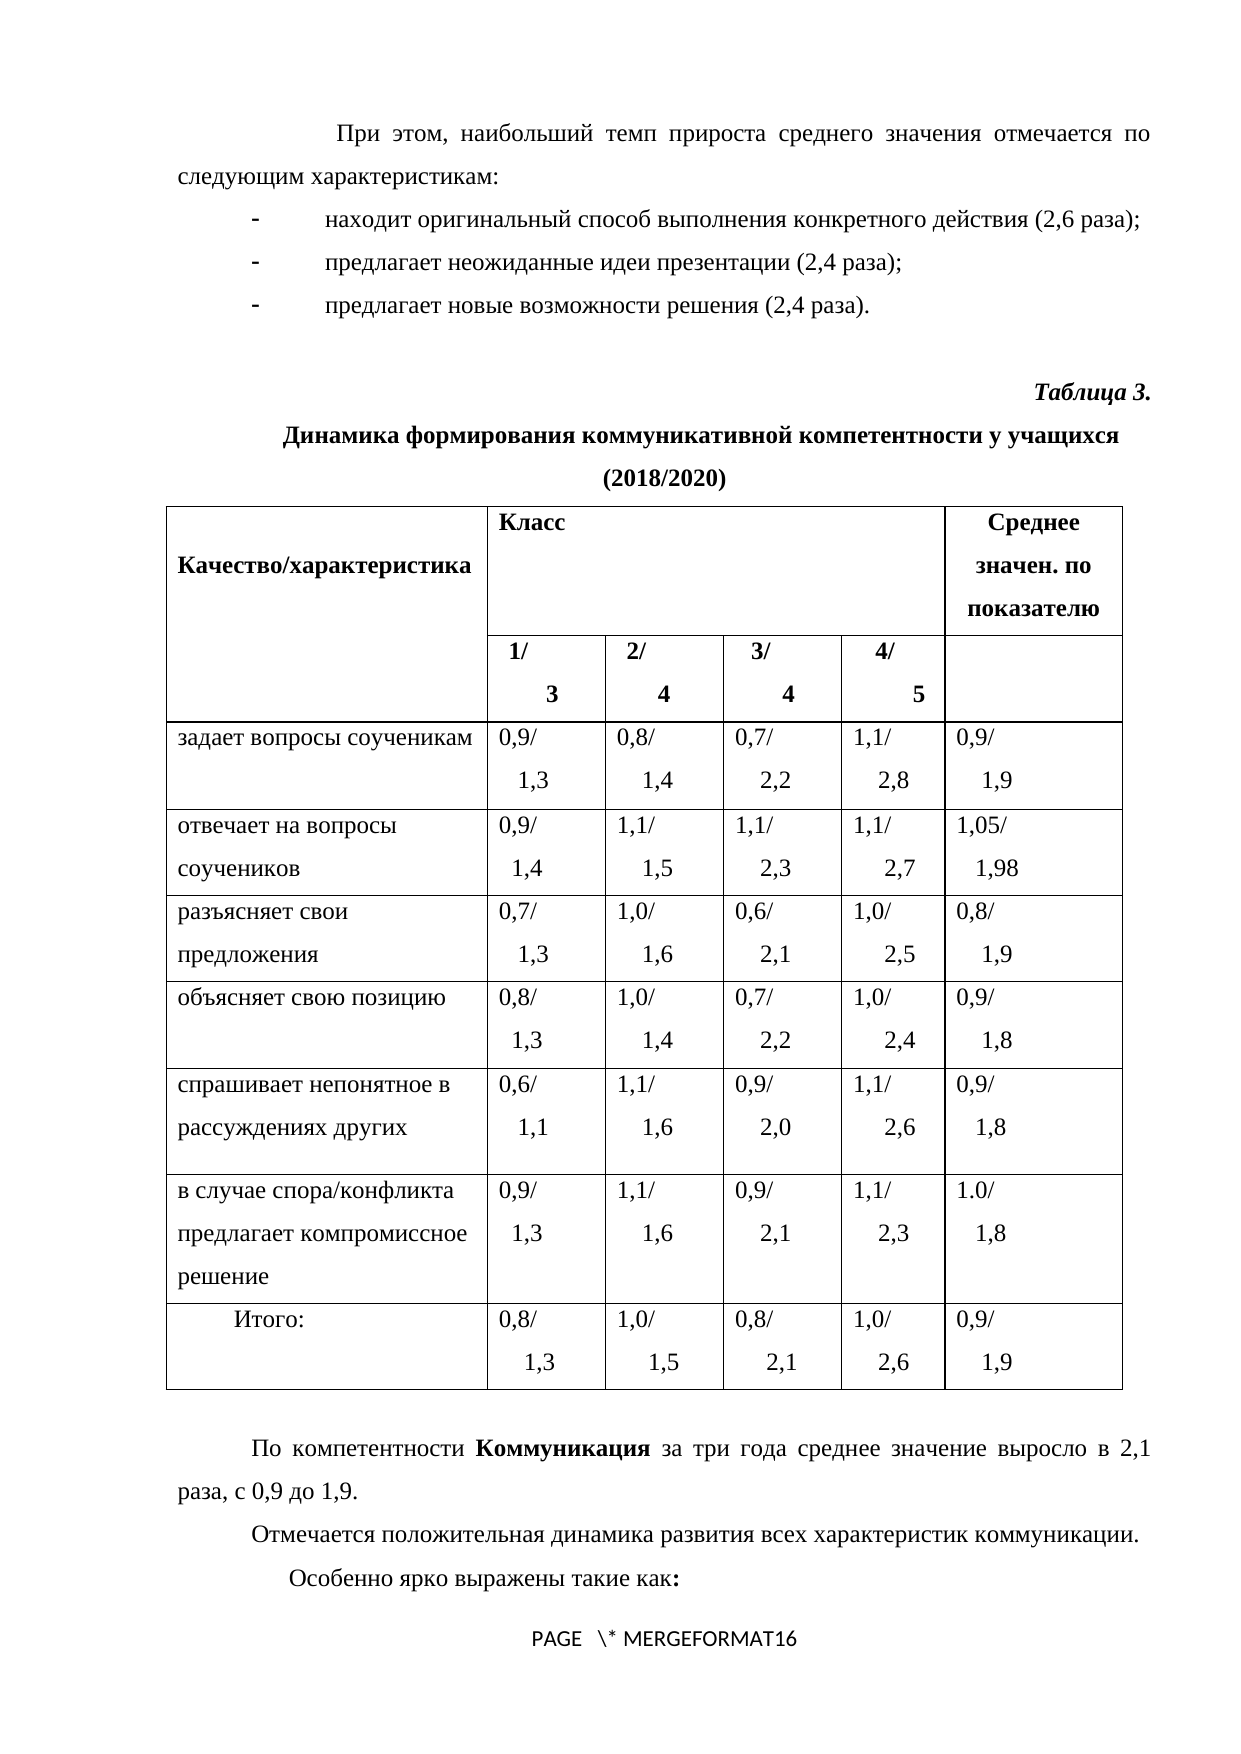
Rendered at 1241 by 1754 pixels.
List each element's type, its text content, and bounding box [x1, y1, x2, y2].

table_cell 0,9/ 1,3 [488, 723, 605, 809]
table_cell 0,7/ 2,2 [724, 982, 841, 1068]
table_cell 0,9/ 1,8 [946, 982, 1122, 1068]
table_cell 0,6/ 2,1 [724, 896, 841, 981]
table_cell 1,1/ 2,6 [842, 1069, 944, 1174]
table_cell 1,05/ 1,98 [946, 810, 1122, 895]
text Особенно ярко выражены такие как: [177, 1563, 1152, 1591]
table_cell 0,9/ 2,1 [724, 1175, 841, 1303]
table_cell 1,1/ 2,8 [842, 723, 944, 809]
table_cell задает вопросы соученикам [167, 723, 487, 809]
table_cell 1,0/ 1,4 [606, 982, 723, 1068]
table_cell 0,9/ 1,9 [946, 723, 1122, 809]
list находит оригинальный способ выполнения конкретного действия (2,6 раза); [177, 204, 1152, 233]
table_cell 0,8/ 1,3 [488, 1304, 605, 1389]
table_cell 1,1/ 1,5 [606, 810, 723, 895]
table_cell 3/ 4 [724, 636, 841, 721]
table_cell 1,0/ 1,5 [606, 1304, 723, 1389]
list предлагает новые возможности решения (2,4 раза). [177, 291, 1152, 319]
table_cell 2/ 4 [606, 636, 723, 721]
table_cell объясняет свою позицию [167, 982, 487, 1068]
table_cell 1,0/ 2,6 [842, 1304, 944, 1389]
table_cell 0,8/ 2,1 [724, 1304, 841, 1389]
text Отмечается положительная динамика развития всех характеристик коммуникации. [177, 1519, 1152, 1548]
table_cell спрашивает непонятное в рассуждениях других [167, 1069, 487, 1174]
list предлагает неожиданные идеи презентации (2,4 раза); [177, 247, 1152, 276]
table_cell 1,1/ 1,6 [606, 1175, 723, 1303]
table_cell 1,0/ 1,6 [606, 896, 723, 981]
text По компетентности Коммуникация за три года среднее значение выросло в 2,1 раза, с 0,9 до 1,9. [177, 1433, 1152, 1505]
table_cell 0,9/ 1,4 [488, 810, 605, 895]
table_cell 0,9/ 1,9 [946, 1304, 1122, 1389]
text При этом, наибольший темп прироста среднего значения отмечается по следующим характеристикам: [177, 118, 1152, 190]
table_cell 1,1/ 2,3 [842, 1175, 944, 1303]
table_cell 0,6/ 1,1 [488, 1069, 605, 1174]
table_cell 0,8/ 1,3 [488, 982, 605, 1068]
table_cell 1.0/ 1,8 [946, 1175, 1122, 1303]
table_cell отвечает на вопросы соучеников [167, 810, 487, 895]
text Динамика формирования коммуникативной компетентности у учащихся (2018/2020) [177, 420, 1152, 492]
table_cell 0,9/ 1,8 [946, 1069, 1122, 1174]
table_cell [946, 636, 1122, 721]
table_cell 1,0/ 2,5 [842, 896, 944, 981]
table_cell 1,1/ 2,7 [842, 810, 944, 895]
table_cell разъясняет свои предложения [167, 896, 487, 981]
table_cell 0,8/ 1,9 [946, 896, 1122, 981]
table_cell 0,9/ 1,3 [488, 1175, 605, 1303]
table_cell в случае спора/конфликта предлагает компромиссное решение [167, 1175, 487, 1303]
text Таблица 3. [177, 377, 1152, 406]
table_cell 1,1/ 2,3 [724, 810, 841, 895]
table_header Качество/характеристика [167, 507, 487, 721]
table_cell 1,1/ 1,6 [606, 1069, 723, 1174]
table_cell 1,0/ 2,4 [842, 982, 944, 1068]
table_cell 0,7/ 2,2 [724, 723, 841, 809]
table_cell 0,7/ 1,3 [488, 896, 605, 981]
table_header Среднее значен. по показателю [946, 507, 1122, 635]
table_cell 1/ 3 [488, 636, 605, 721]
table_cell 0,9/ 2,0 [724, 1069, 841, 1174]
table_cell 4/ 5 [842, 636, 944, 721]
table_cell 0,8/ 1,4 [606, 723, 723, 809]
table_header Класс [488, 507, 944, 635]
table_cell Итого: [167, 1304, 487, 1389]
